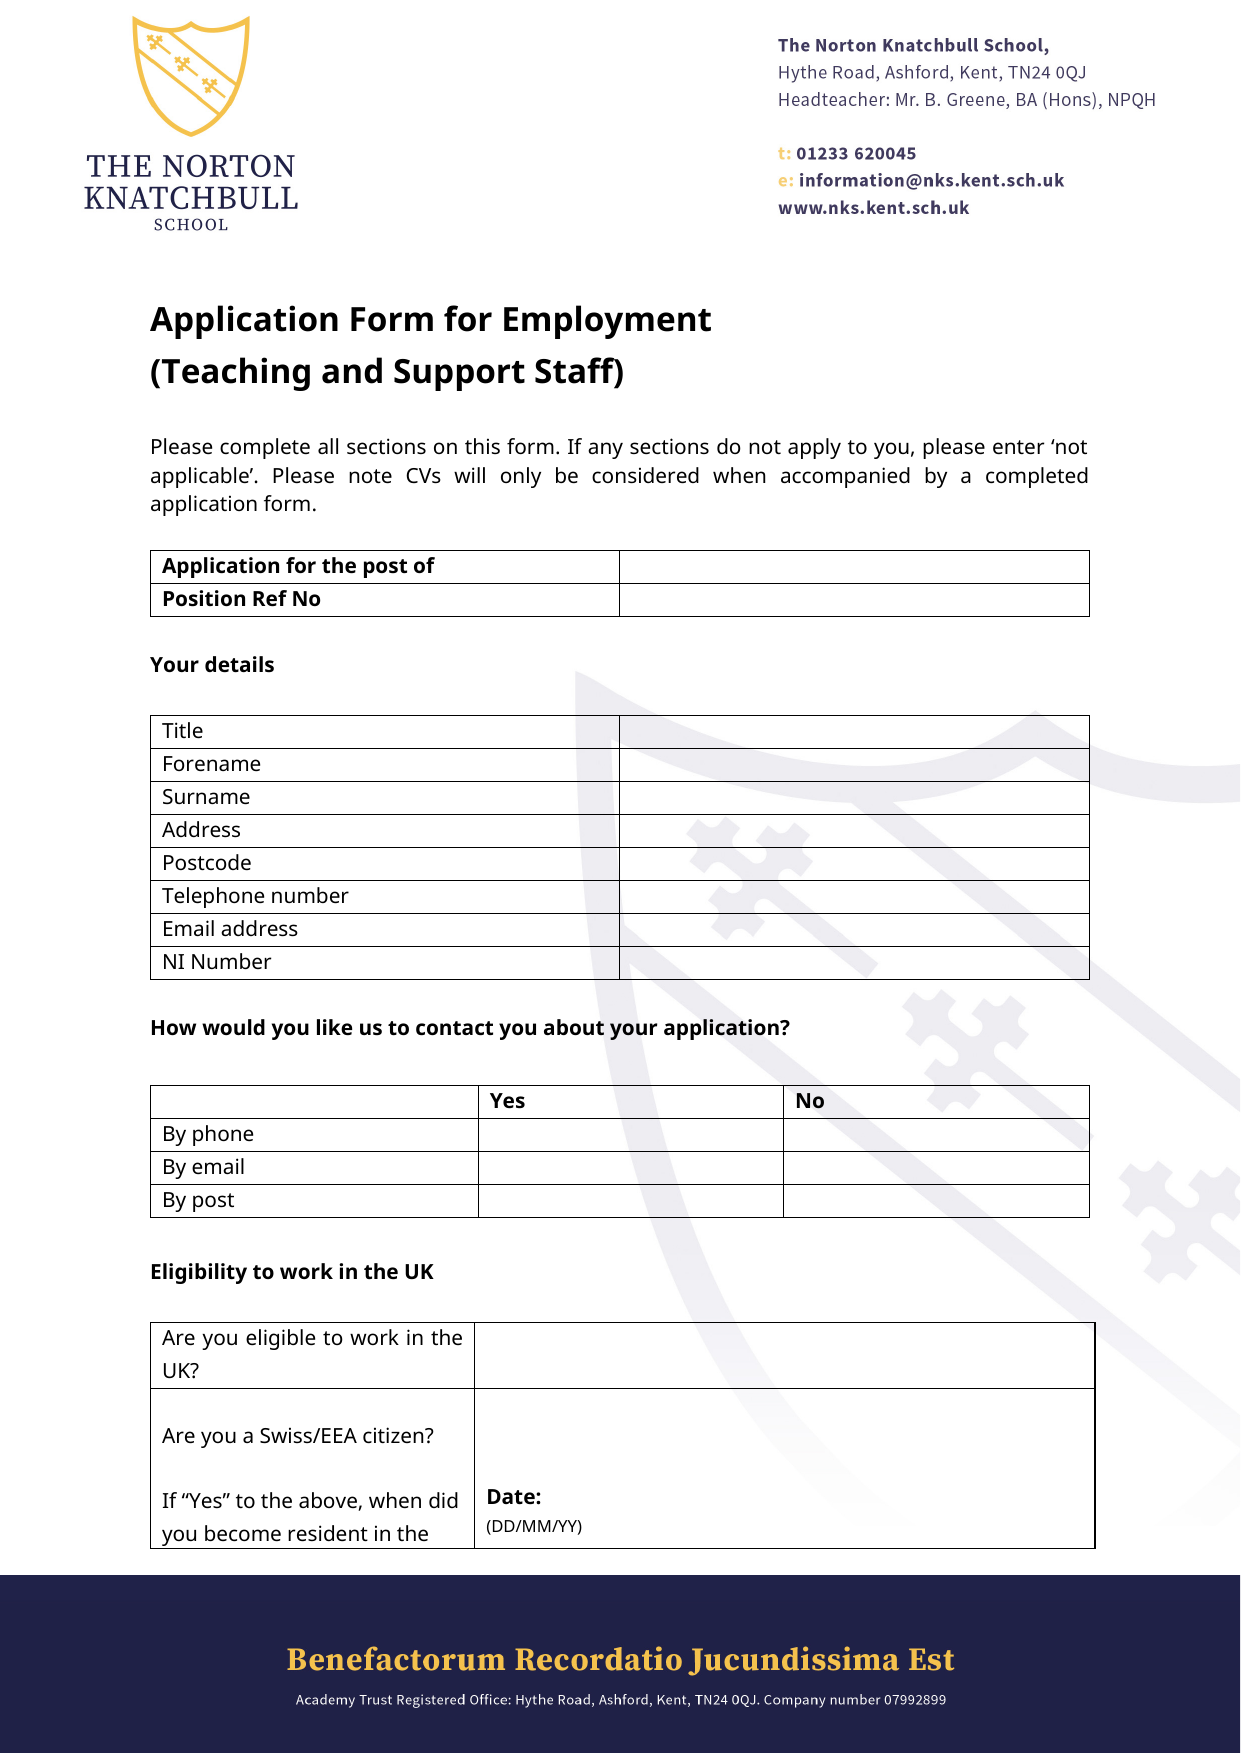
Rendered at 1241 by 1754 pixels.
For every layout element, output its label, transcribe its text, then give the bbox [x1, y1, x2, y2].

table_cell Postcode [151, 848, 619, 880]
table_header Title [151, 716, 619, 748]
picture [0, 0, 1241, 296]
table_cell [620, 947, 1089, 979]
table_cell [620, 881, 1089, 913]
picture [0, 1575, 1241, 1753]
table_header [475, 1323, 1094, 1388]
table_cell [620, 914, 1089, 946]
table_cell Email address [151, 914, 619, 946]
table_header No [784, 1086, 1089, 1118]
table_cell Date: (DD/MM/YY) [475, 1389, 1094, 1548]
table_cell [620, 749, 1089, 781]
table_cell Telephone number [151, 881, 619, 913]
table_cell [784, 1185, 1089, 1217]
table_cell [784, 1119, 1089, 1151]
table_cell [620, 848, 1089, 880]
table_cell Surname [151, 782, 619, 814]
table_cell By email [151, 1152, 478, 1184]
table_header [620, 551, 1089, 583]
table_header [151, 1086, 478, 1118]
text Eligibility to work in the UK [150, 1257, 1090, 1285]
table_header Yes [479, 1086, 783, 1118]
table_cell [479, 1119, 783, 1151]
table_cell [620, 782, 1089, 814]
table_cell Are you a Swiss/EEA citizen? If “Yes” to the above, when did you become resident in the UK? [151, 1389, 474, 1548]
table_cell By phone [151, 1119, 478, 1151]
table_cell NI Number [151, 947, 619, 979]
table_cell [479, 1185, 783, 1217]
table_cell [620, 815, 1089, 847]
text Your details [150, 650, 1090, 678]
table_cell Position Ref No [151, 584, 619, 616]
text Please complete all sections on this form. If any sections do not apply to you, please enter ‘not applicable’. Please note CVs will only be considered when accompanied by a completed application form. [150, 432, 1090, 518]
text (Teaching and Support Staff) [150, 347, 1090, 393]
table_cell [784, 1152, 1089, 1184]
picture [0, 344, 1241, 1526]
table_cell Address [151, 815, 619, 847]
table_header Are you eligible to work in the UK? [151, 1323, 474, 1388]
subtitle How would you like us to contact you about your application? [150, 1013, 1090, 1041]
table_cell [479, 1152, 783, 1184]
table_header [620, 716, 1089, 748]
table_cell [620, 584, 1089, 616]
subtitle Application Form for Employment [150, 296, 1090, 341]
table_cell Forename [151, 749, 619, 781]
table_header Application for the post of [151, 551, 619, 583]
table_cell By post [151, 1185, 478, 1217]
